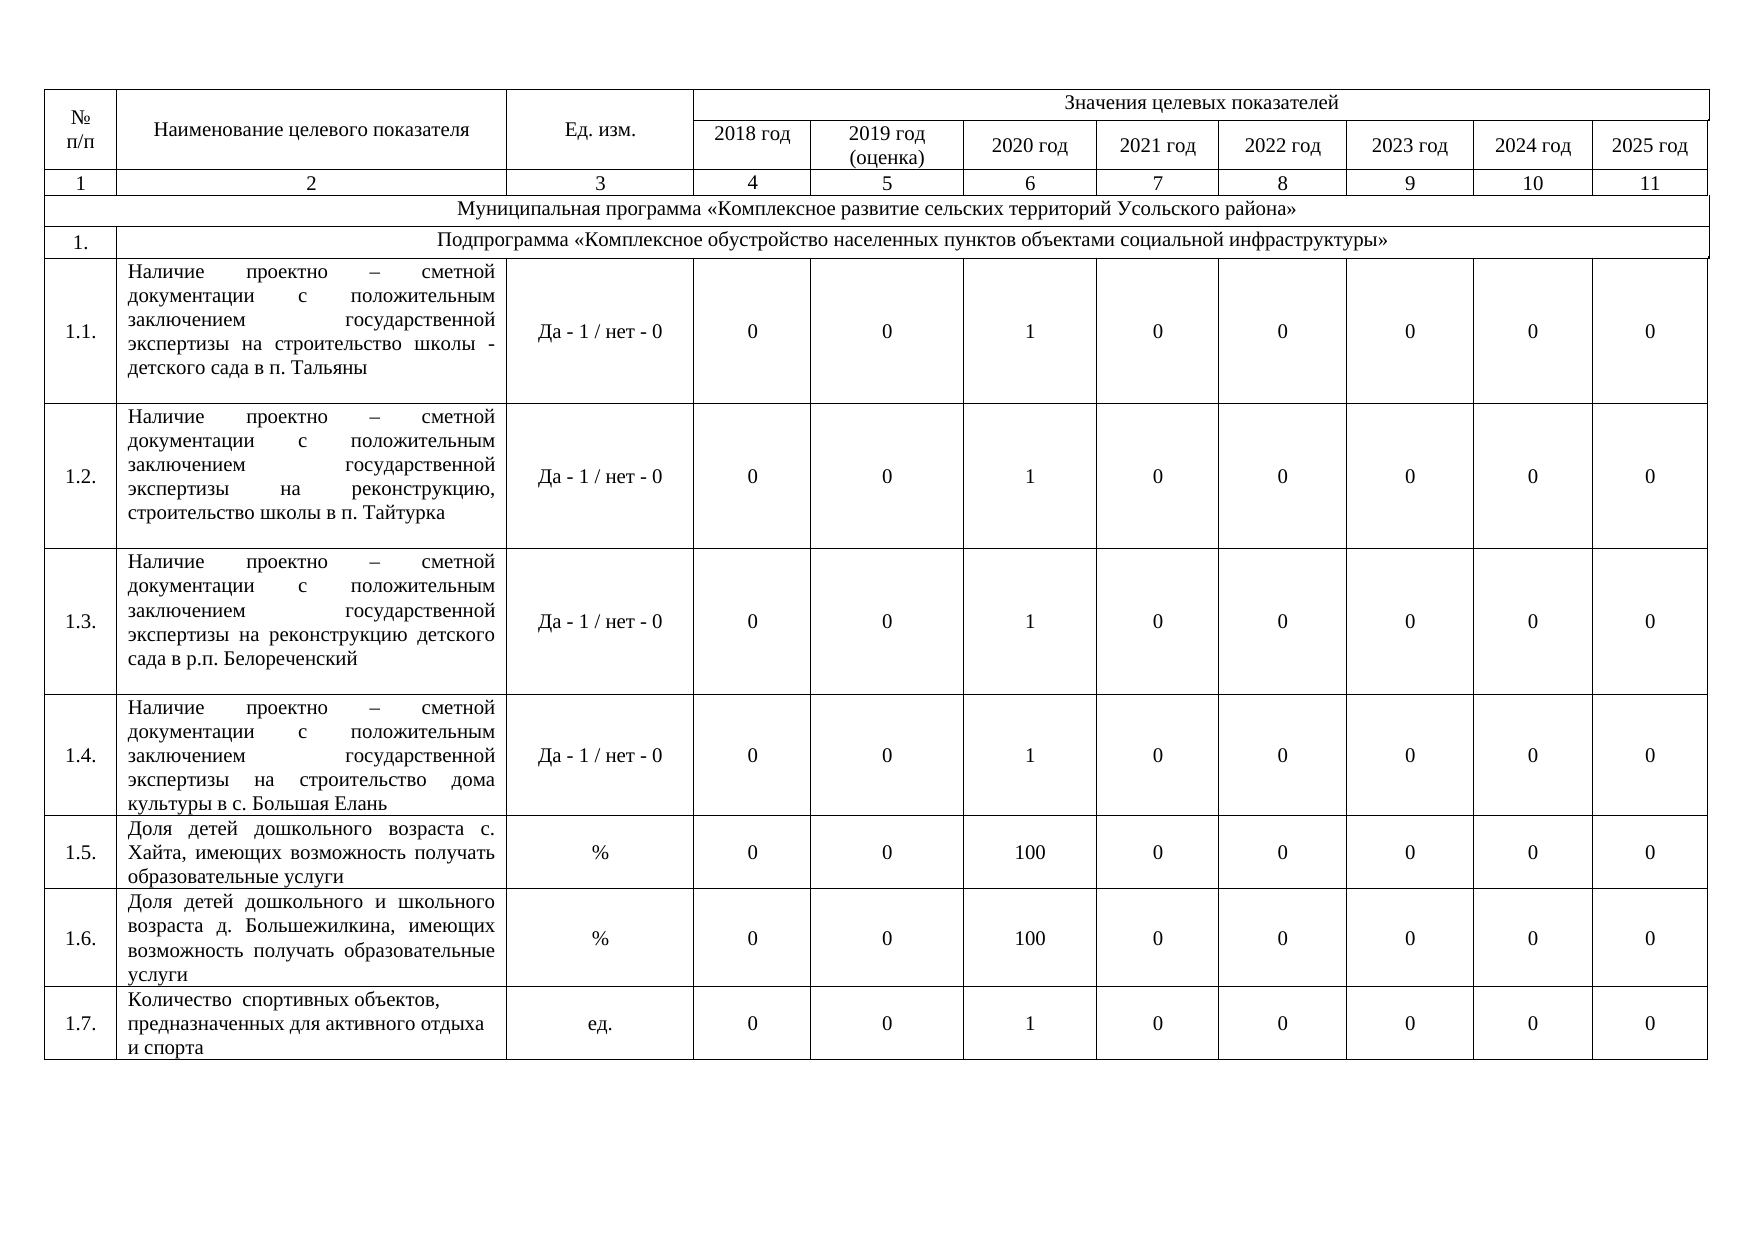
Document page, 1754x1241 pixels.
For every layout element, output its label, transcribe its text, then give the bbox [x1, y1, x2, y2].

table_cell 0 [1097, 259, 1218, 403]
table_cell Наличие проектно – сметной документации с положительным заключением государственной экспертизы на реконструкцию, строительство школы в п. Тайтурка [117, 404, 506, 548]
table_cell 0 [1474, 816, 1592, 888]
table_cell 0 [1593, 259, 1707, 403]
table_cell 0 [1593, 695, 1707, 815]
table_cell Подпрограмма «Комплексное обустройство населенных пунктов объектами социальной инфраструктуры» [117, 227, 1709, 257]
table_cell 0 [1474, 549, 1592, 694]
table_cell 0 [811, 404, 963, 548]
table_cell 0 [1219, 549, 1346, 694]
table_cell 0 [1097, 695, 1218, 815]
table_cell 1 [964, 549, 1096, 694]
table_cell 0 [811, 695, 963, 815]
table_cell 0 [811, 816, 963, 888]
table_cell 0 [1474, 259, 1592, 403]
table_cell 0 [694, 259, 810, 403]
table_cell 0 [694, 816, 810, 888]
table_cell 0 [694, 987, 810, 1059]
table_cell 0 [1097, 889, 1218, 986]
table_cell 1 [964, 404, 1096, 548]
table_cell 0 [694, 695, 810, 815]
table_cell 2020 год [964, 121, 1096, 169]
table_cell 2023 год [1347, 121, 1473, 169]
table_cell 0 [1347, 695, 1473, 815]
table_cell 0 [1474, 404, 1592, 548]
table_cell 2 [117, 170, 506, 195]
table_cell 0 [1097, 816, 1218, 888]
table_cell 1 [45, 170, 116, 195]
table_cell ед. [507, 987, 693, 1059]
table_cell Наличие проектно – сметной документации с положительным заключением государственной экспертизы на строительство школы - детского сада в п. Тальяны [117, 259, 506, 403]
table_cell Да - 1 / нет - 0 [507, 404, 693, 548]
table_cell 10 [1474, 170, 1592, 195]
table_cell Наличие проектно – сметной документации с положительным заключением государственной экспертизы на реконструкцию детского сада в р.п. Белореченский [117, 549, 506, 694]
table_cell 0 [1347, 889, 1473, 986]
table_header Значения целевых показателей [694, 90, 1709, 120]
table_cell 0 [1347, 549, 1473, 694]
table_cell 0 [811, 549, 963, 694]
table_cell 1 [964, 695, 1096, 815]
table_cell 0 [694, 549, 810, 694]
table_cell 9 [1347, 170, 1473, 195]
table_cell 2021 год [1097, 121, 1218, 169]
table_cell 4 [694, 170, 810, 195]
table_cell 0 [811, 259, 963, 403]
table_cell Доля детей дошкольного и школьного возраста д. Большежилкина, имеющих возможность получать образовательные услуги [117, 889, 506, 986]
table_cell 5 [811, 170, 963, 195]
table_cell 0 [694, 889, 810, 986]
table_cell Муниципальная программа «Комплексное развитие сельских территорий Усольского района» [45, 195, 1709, 226]
table_cell 1.2. [45, 404, 116, 548]
table_cell 0 [1219, 259, 1346, 403]
table_cell 1.4. [45, 695, 116, 815]
table_cell 0 [1347, 816, 1473, 888]
table_cell 1.6. [45, 889, 116, 986]
table_cell 0 [1474, 889, 1592, 986]
table_cell 0 [1474, 695, 1592, 815]
table_cell 1.3. [45, 549, 116, 694]
table_cell 0 [1347, 259, 1473, 403]
table_cell 2025 год [1593, 121, 1707, 169]
table_cell 0 [1219, 404, 1346, 548]
table_cell 2022 год [1219, 121, 1346, 169]
table_cell 0 [1219, 889, 1346, 986]
table_cell 0 [1097, 987, 1218, 1059]
table_cell 0 [1097, 404, 1218, 548]
table_cell Количество спортивных объектов, предназначенных для активного отдыха и спорта [117, 987, 506, 1059]
table_header № п/п [45, 90, 116, 169]
table_cell 0 [1474, 987, 1592, 1059]
table_cell 1.1. [45, 259, 116, 403]
table_cell 100 [964, 816, 1096, 888]
table_header Ед. изм. [507, 90, 693, 169]
table_cell 1.5. [45, 816, 116, 888]
table_header Наименование целевого показателя [117, 90, 506, 169]
table_cell 0 [1593, 404, 1707, 548]
table_cell Доля детей дошкольного возраста с. Хайта, имеющих возможность получать образовательные услуги [117, 816, 506, 888]
table_cell 0 [1593, 816, 1707, 888]
table_cell 0 [1593, 549, 1707, 694]
table_cell 11 [1593, 170, 1707, 195]
table_cell 1.7. [45, 987, 116, 1059]
table_cell 3 [507, 170, 693, 195]
table_cell 0 [811, 987, 963, 1059]
table_cell 1 [964, 259, 1096, 403]
table_cell Да - 1 / нет - 0 [507, 549, 693, 694]
table_cell 2018 год [694, 121, 810, 169]
table_cell 1. [45, 227, 116, 257]
table_cell 0 [1347, 987, 1473, 1059]
table_cell % [507, 816, 693, 888]
table_cell 100 [964, 889, 1096, 986]
table_cell 8 [1219, 170, 1346, 195]
table_cell 0 [1347, 404, 1473, 548]
table_cell 1 [964, 987, 1096, 1059]
table_cell 0 [1219, 987, 1346, 1059]
table_cell 0 [1219, 695, 1346, 815]
table_cell Да - 1 / нет - 0 [507, 259, 693, 403]
table_cell 0 [1593, 987, 1707, 1059]
table_cell Да - 1 / нет - 0 [507, 695, 693, 815]
table_cell 6 [964, 170, 1096, 195]
table_cell 7 [1097, 170, 1218, 195]
table_cell 0 [811, 889, 963, 986]
table_cell 0 [1593, 889, 1707, 986]
table_cell 0 [694, 404, 810, 548]
table_cell 2019 год (оценка) [811, 121, 963, 169]
table_cell 0 [1219, 816, 1346, 888]
table_cell 2024 год [1474, 121, 1592, 169]
table_cell Наличие проектно – сметной документации с положительным заключением государственной экспертизы на строительство дома культуры в с. Большая Елань [117, 695, 506, 815]
table_cell 0 [1097, 549, 1218, 694]
table_cell % [507, 889, 693, 986]
